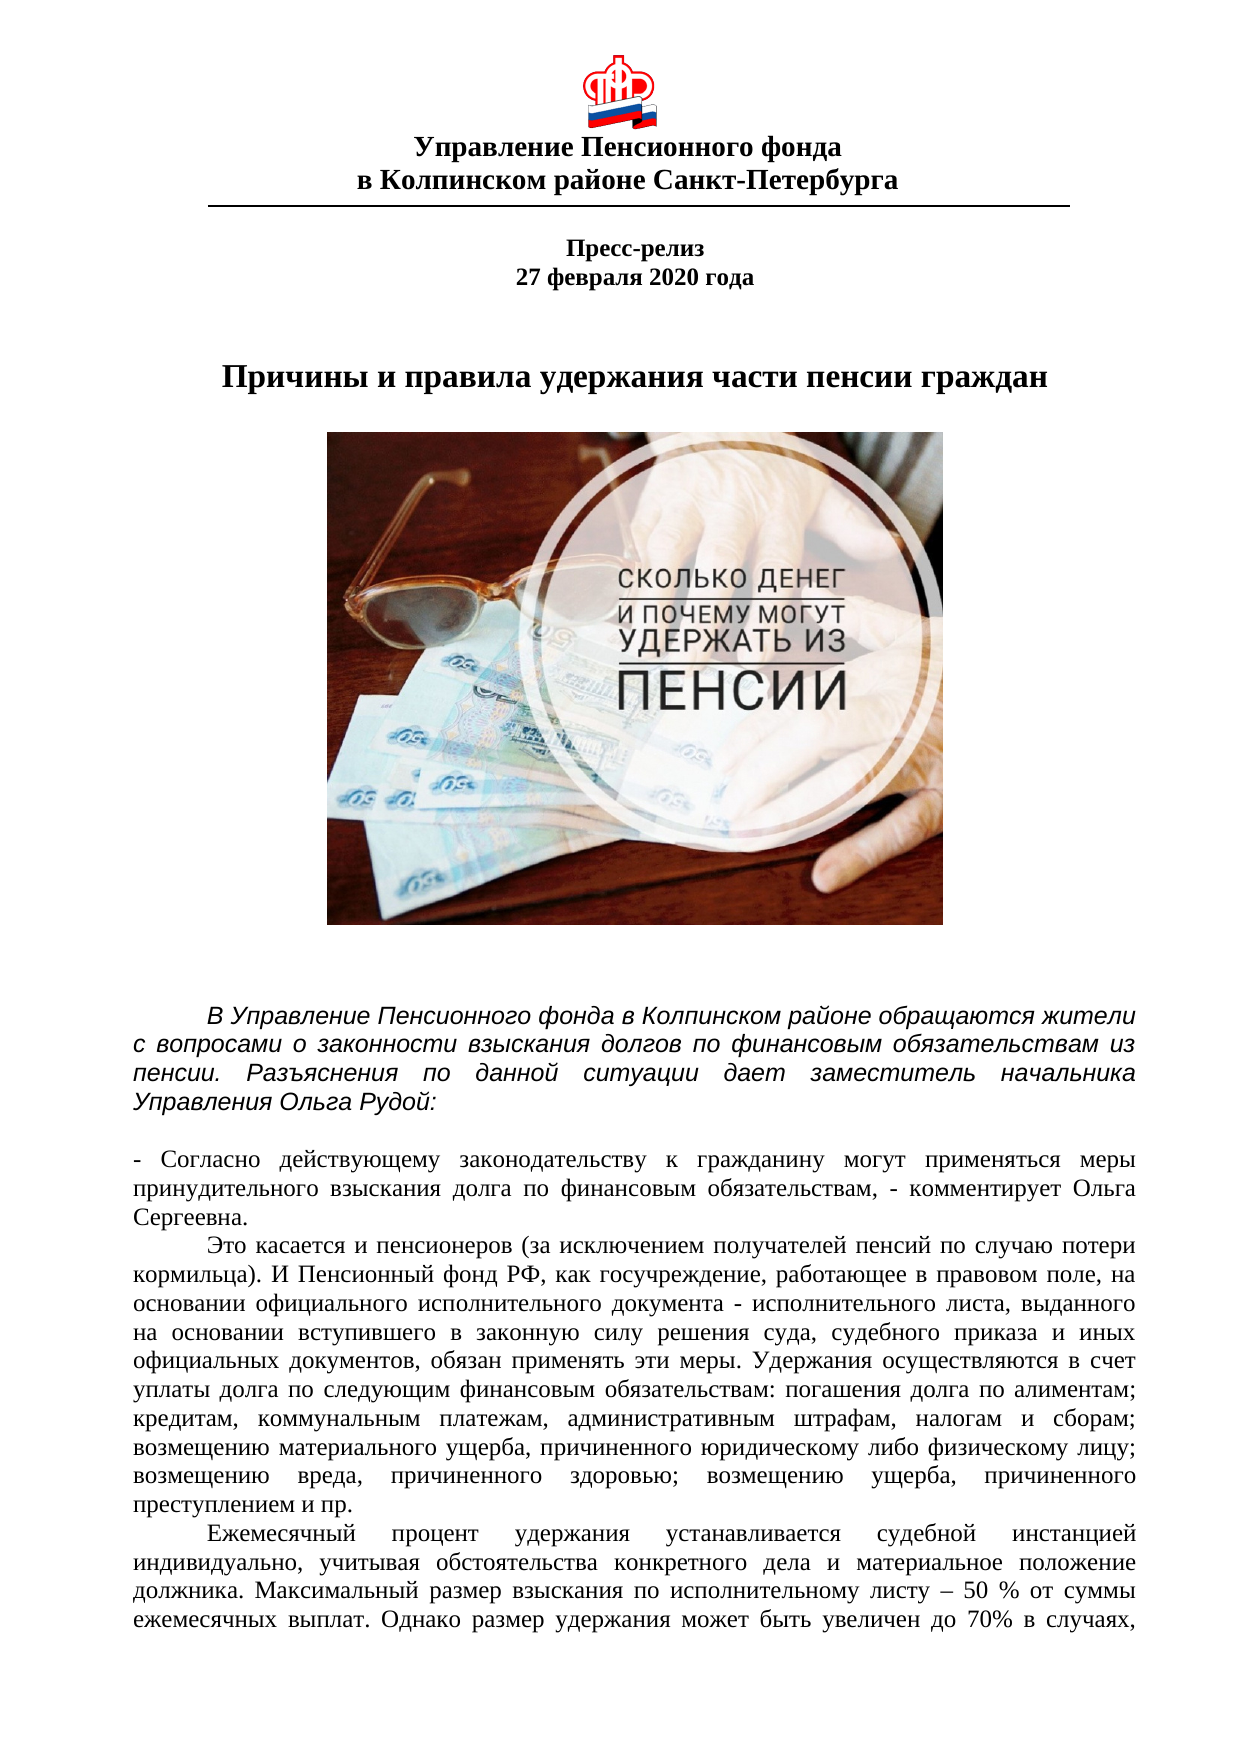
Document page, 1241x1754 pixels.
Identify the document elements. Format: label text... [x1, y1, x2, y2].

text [133, 1518, 1137, 1633]
text Это касается и пенсионеров (за исключением получателей пенсий по случаю потери кормильца). И Пенсионный фонд РФ, как госучреждение, работающее в правовом поле, на основании официального исполнительного документа - исполнительного листа, выданного на основании вступившего в законную силу решения суда, судебного приказа и иных официальных документов, обязан применять эти меры. Удержания осуществляются в счет уплаты долга по следующим финансовым обязательствам: погашения долга по алиментам; кредитам, коммунальным платежам, административным штрафам, налогам и сборам; возмещению материального ущерба, причиненного юридическому либо физическому лицу; возмещению вреда, причиненного здоровью; возмещению ущерба, причиненного преступлением и пр. [133, 1231, 1137, 1518]
text 27 февраля 2020 года [133, 262, 1137, 290]
text - Согласно действующему законодательству к гражданину могут применяться меры принудительного взыскания долга по финансовым обязательствам, - комментирует Ольга Сергеевна. [133, 1144, 1137, 1231]
picture [327, 432, 943, 925]
text Пресс-релиз [133, 233, 1137, 262]
text В Управление Пенсионного фонда в Колпинском районе обращаются жители с вопросами о законности взыскания долгов по финансовым обязательствам из пенсии. Разъяснения по данной ситуации дает заместитель начальника Управления Ольга Рудой: [133, 1001, 1137, 1116]
text Причины и правила удержания части пенсии граждан [133, 357, 1137, 395]
picture [582, 55, 657, 130]
